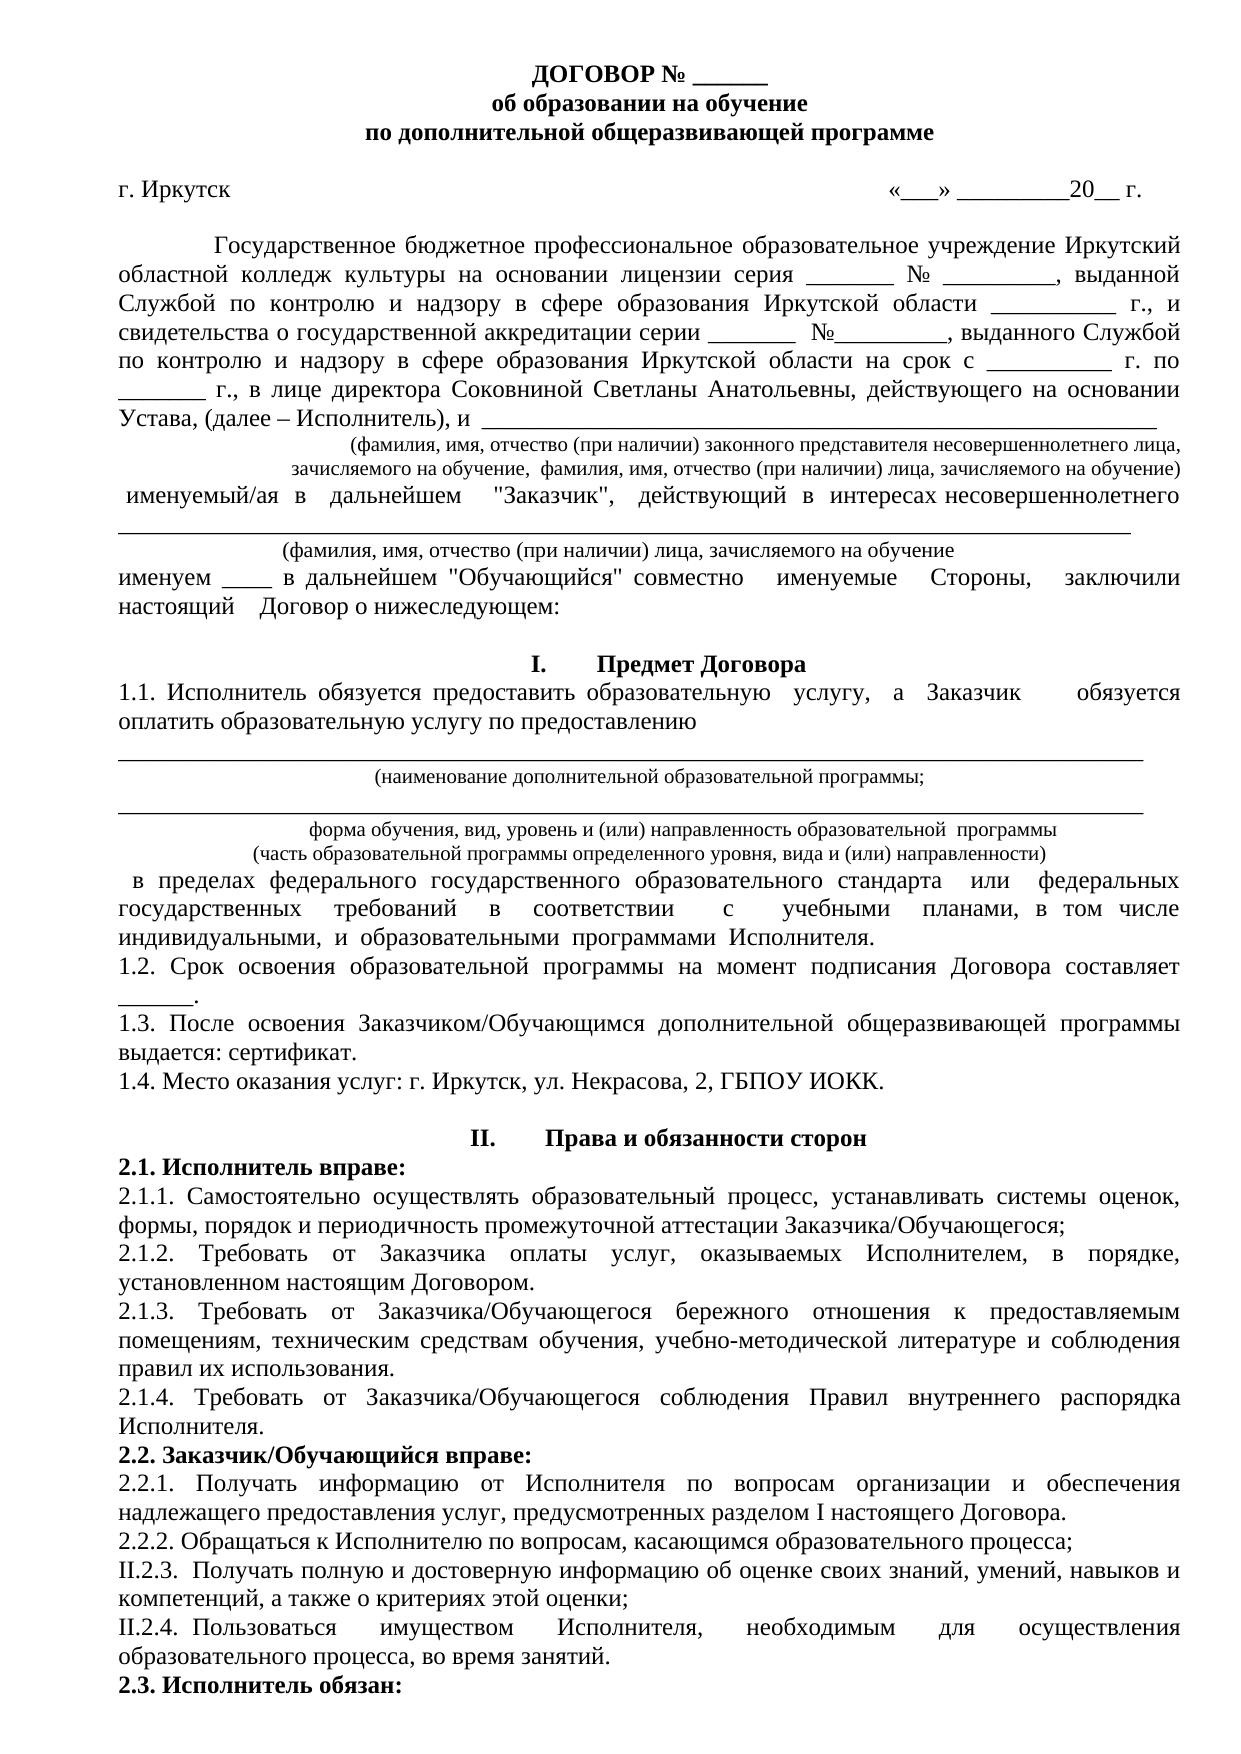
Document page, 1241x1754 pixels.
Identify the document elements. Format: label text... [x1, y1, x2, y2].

text (фамилия, имя, отчество (при наличии) лица, зачисляемого на обучение [118, 537, 1181, 562]
list Получать полную и достоверную информацию об оценке своих знаний, умений, навыков и компетенций, а также о критериях этой оценки; [118, 1555, 1181, 1612]
text зачисляемого на обучение, фамилия, имя, отчество (при наличии) лица, зачисляемого на обучение) [118, 456, 1181, 480]
text именуемый/ая в дальнейшем "Заказчик", действующий в интересах несовершеннолетнего _________________________________________________________________________________ [118, 480, 1181, 537]
text 2.1.1. Самостоятельно осуществлять образовательный процесс, устанавливать системы оценок, формы, порядок и периодичность промежуточной аттестации Заказчика/Обучающегося; [118, 1181, 1181, 1238]
text 2.1. Исполнитель вправе: [118, 1152, 1181, 1181]
text 1.3. После освоения Заказчиком/Обучающимся дополнительной общеразвивающей программы выдается: сертификат. [118, 1008, 1181, 1066]
text об образовании на обучение [118, 88, 1181, 117]
text в пределах федерального государственного образовательного стандарта или федеральных государственных требований в соответствии с учебными планами, в том числе индивидуальными, и образовательными программами Исполнителя. [118, 865, 1181, 951]
text 2.1.4. Требовать от Заказчика/Обучающегося соблюдения Правил внутреннего распорядка Исполнителя. [118, 1382, 1181, 1440]
text по дополнительной общеразвивающей программе [118, 117, 1181, 145]
text 2.2.1. Получать информацию от Исполнителя по вопросам организации и обеспечения надлежащего предоставления услуг, предусмотренных разделом I настоящего Договора. [118, 1468, 1181, 1526]
text г. Иркутск «___» _________20__ г. [118, 174, 1181, 203]
text ДОГОВОР № ______ [118, 59, 1181, 88]
text именуем ____ в дальнейшем "Обучающийся" совместно именуемые Стороны, заключили настоящий Договор о нижеследующем: [118, 562, 1181, 620]
text 1.1. Исполнитель обязуется предоставить образовательную услугу, а Заказчик обязуется оплатить образовательную услугу по предоставлению [118, 677, 1181, 735]
text 1.4. Место оказания услуг: г. Иркутск, ул. Некрасова, 2, ГБПОУ ИОКК. [118, 1066, 1181, 1095]
list Права и обязанности сторон [156, 1123, 1181, 1152]
text (фамилия, имя, отчество (при наличии) законного представителя несовершеннолетнего лица, [118, 432, 1181, 456]
text Государственное бюджетное профессиональное образовательное учреждение Иркутский областной колледж культуры на основании лицензии серия _______ № _________, выданной Службой по контролю и надзору в сфере образования Иркутской области __________ г., и свидетельства о государственной аккредитации серии _______ №_________, выданного Службой по контролю и надзору в сфере образования Иркутской области на срок с __________ г. по _______ г., в лице директора Соковниной Светланы Анатольевны, действующего на основании Устава, (далее – Исполнитель), и ______________________________________________________ [118, 230, 1181, 432]
text форма обучения, вид, уровень и (или) направленность образовательной программы [118, 817, 1181, 841]
text 2.1.3. Требовать от Заказчика/Обучающегося бережного отношения к предоставляемым помещениям, техническим средствам обучения, учебно-методической литературе и соблюдения правил их использования. [118, 1296, 1181, 1382]
text 1.2. Срок освоения образовательной программы на момент подписания Договора составляет ______. [118, 951, 1181, 1008]
text 2.2.2. Обращаться к Исполнителю по вопросам, касающимся образовательного процесса; [118, 1526, 1181, 1555]
text 2.1.2. Требовать от Заказчика оплаты услуг, оказываемых Исполнителем, в порядке, установленном настоящим Договором. [118, 1238, 1181, 1296]
list Пользоваться имуществом Исполнителя, необходимым для осуществления образовательного процесса, во время занятий. [118, 1612, 1181, 1670]
text (часть образовательной программы определенного уровня, вида и (или) направленности) [118, 841, 1181, 865]
text __________________________________________________________________________________ [118, 735, 1181, 764]
text 2.2. Заказчик/Обучающийся вправе: [118, 1440, 1181, 1468]
list Предмет Договора [156, 649, 1181, 677]
text __________________________________________________________________________________ [118, 788, 1181, 817]
text 2.3. Исполнитель обязан: [118, 1670, 1181, 1698]
text (наименование дополнительной образовательной программы; [118, 764, 1181, 788]
